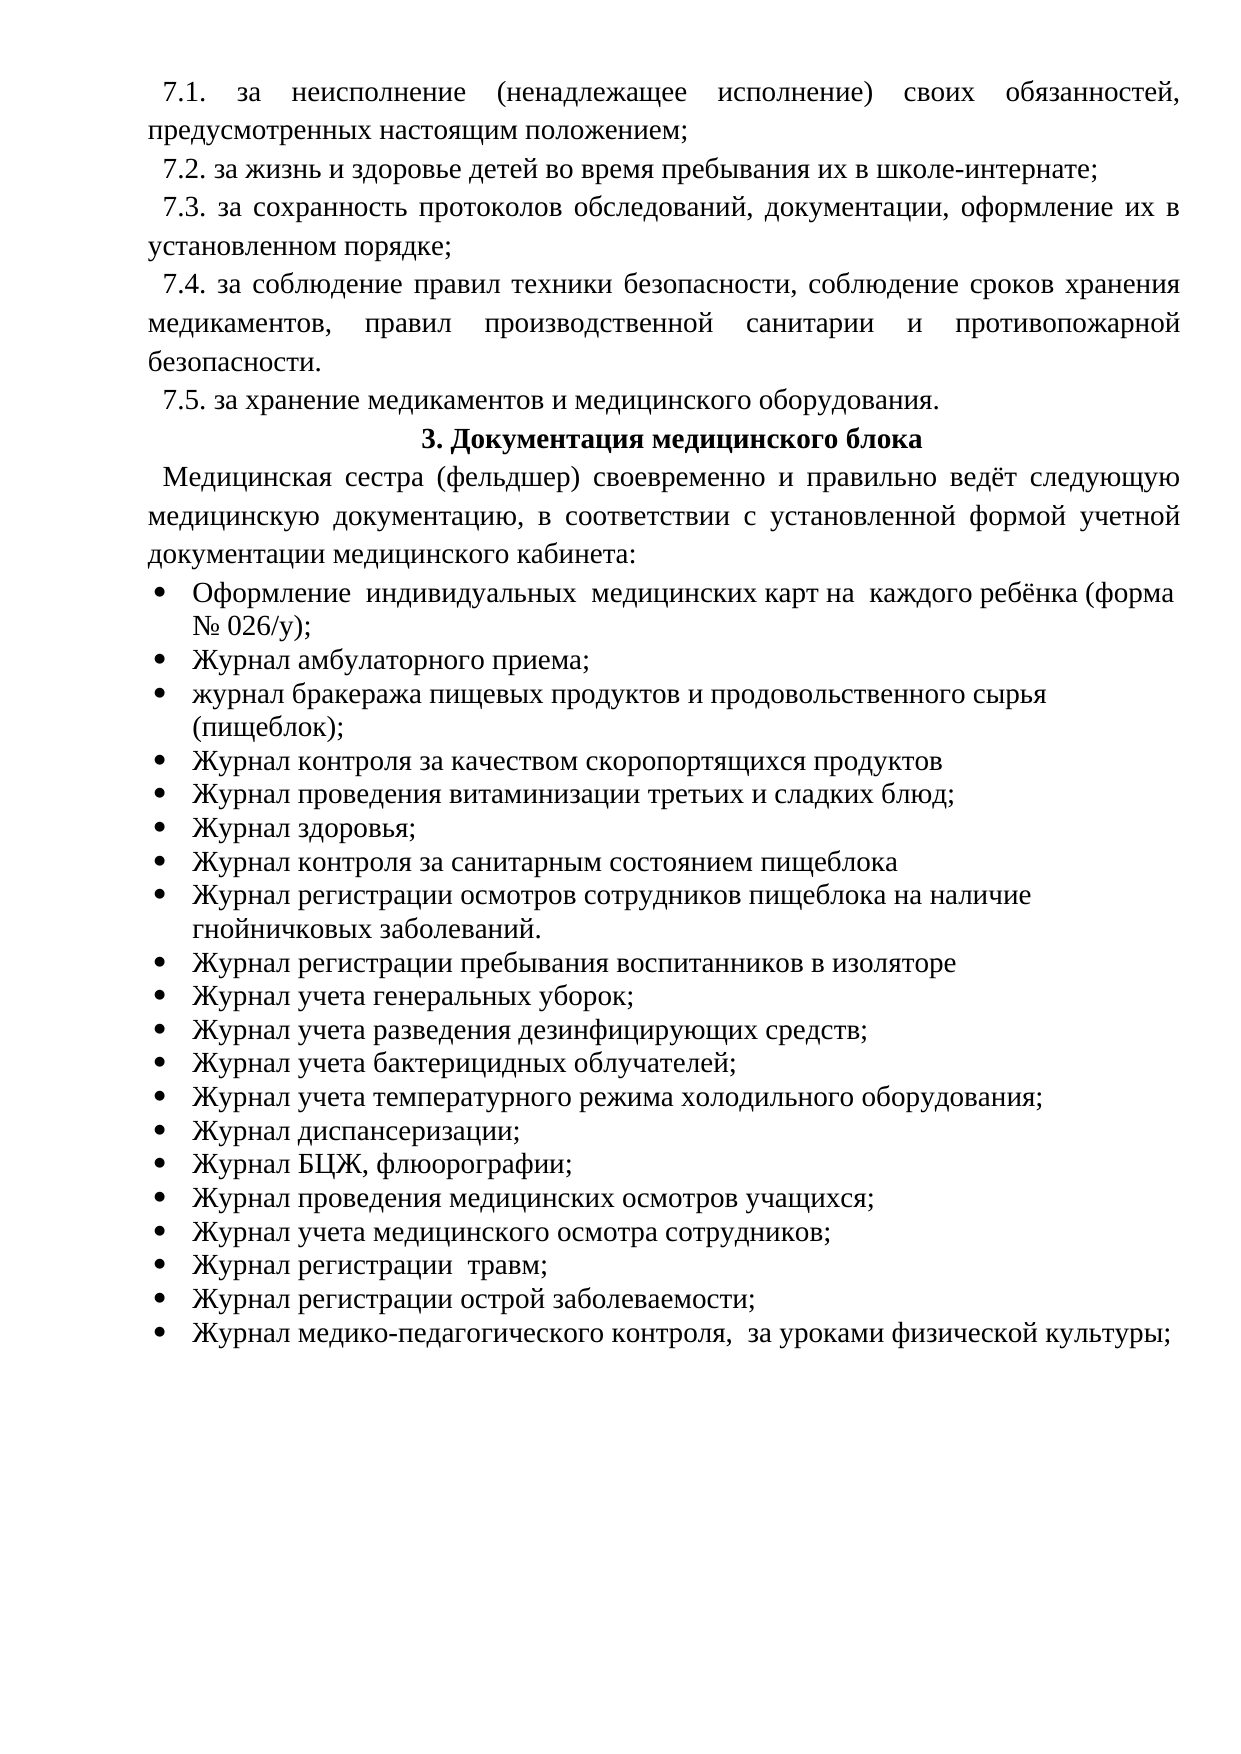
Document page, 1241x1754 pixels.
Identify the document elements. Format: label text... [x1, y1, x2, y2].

list Журнал диспансеризации; [154, 1113, 1181, 1147]
list Журнал учета бактерицидных облучателей; [154, 1046, 1181, 1079]
text 7.3. за сохранность протоколов обследований, документации, оформление их в установленном порядке; [148, 189, 1181, 262]
text 3. Документация медицинского блока [148, 421, 1181, 454]
list Журнал учета медицинского осмотра сотрудников; [154, 1214, 1181, 1247]
list Журнал регистрации острой заболеваемости; [154, 1281, 1181, 1315]
list Журнал здоровья; [154, 810, 1181, 844]
list Журнал контроля за санитарным состоянием пищеблока [154, 844, 1181, 877]
list Журнал учета генеральных уборок; [154, 978, 1181, 1012]
list Журнал регистрации травм; [154, 1247, 1181, 1281]
text 7.2. за жизнь и здоровье детей во время пребывания их в школе-интернате; [148, 151, 1181, 184]
text 7.5. за хранение медикаментов и медицинского оборудования. [148, 382, 1181, 416]
list Журнал учета температурного режима холодильного оборудования; [154, 1079, 1181, 1113]
list Журнал БЦЖ, флюорографии; [154, 1147, 1181, 1180]
list Журнал регистрации осмотров сотрудников пищеблока на наличие гнойничковых заболеваний. [154, 877, 1181, 945]
text Медицинская сестра (фельдшер) своевременно и правильно ведёт следующую медицинскую документацию, в соответствии с установленной формой учетной документации медицинского кабинета: [148, 459, 1181, 570]
list Оформление индивидуальных медицинских карт на каждого ребёнка (форма № 026/у); [154, 575, 1181, 642]
text 7.4. за соблюдение правил техники безопасности, соблюдение сроков хранения медикаментов, правил производственной санитарии и противопожарной безопасности. [148, 267, 1181, 377]
list Журнал регистрации пребывания воспитанников в изоляторе [154, 945, 1181, 978]
list Журнал контроля за качеством скоропортящихся продуктов [154, 743, 1181, 777]
list Журнал амбулаторного приема; [154, 642, 1181, 676]
list журнал бракеража пищевых продуктов и продовольственного сырья (пищеблок); [154, 676, 1181, 743]
list Журнал проведения медицинских осмотров учащихся; [154, 1180, 1181, 1214]
text 7.1. за неисполнение (ненадлежащее исполнение) своих обязанностей, предусмотренных настоящим положением; [148, 74, 1181, 146]
list Журнал медико-педагогического контроля, за уроками физической культуры; [154, 1315, 1181, 1348]
list Журнал проведения витаминизации третьих и сладких блюд; [154, 777, 1181, 810]
list Журнал учета разведения дезинфицирующих средств; [154, 1012, 1181, 1046]
